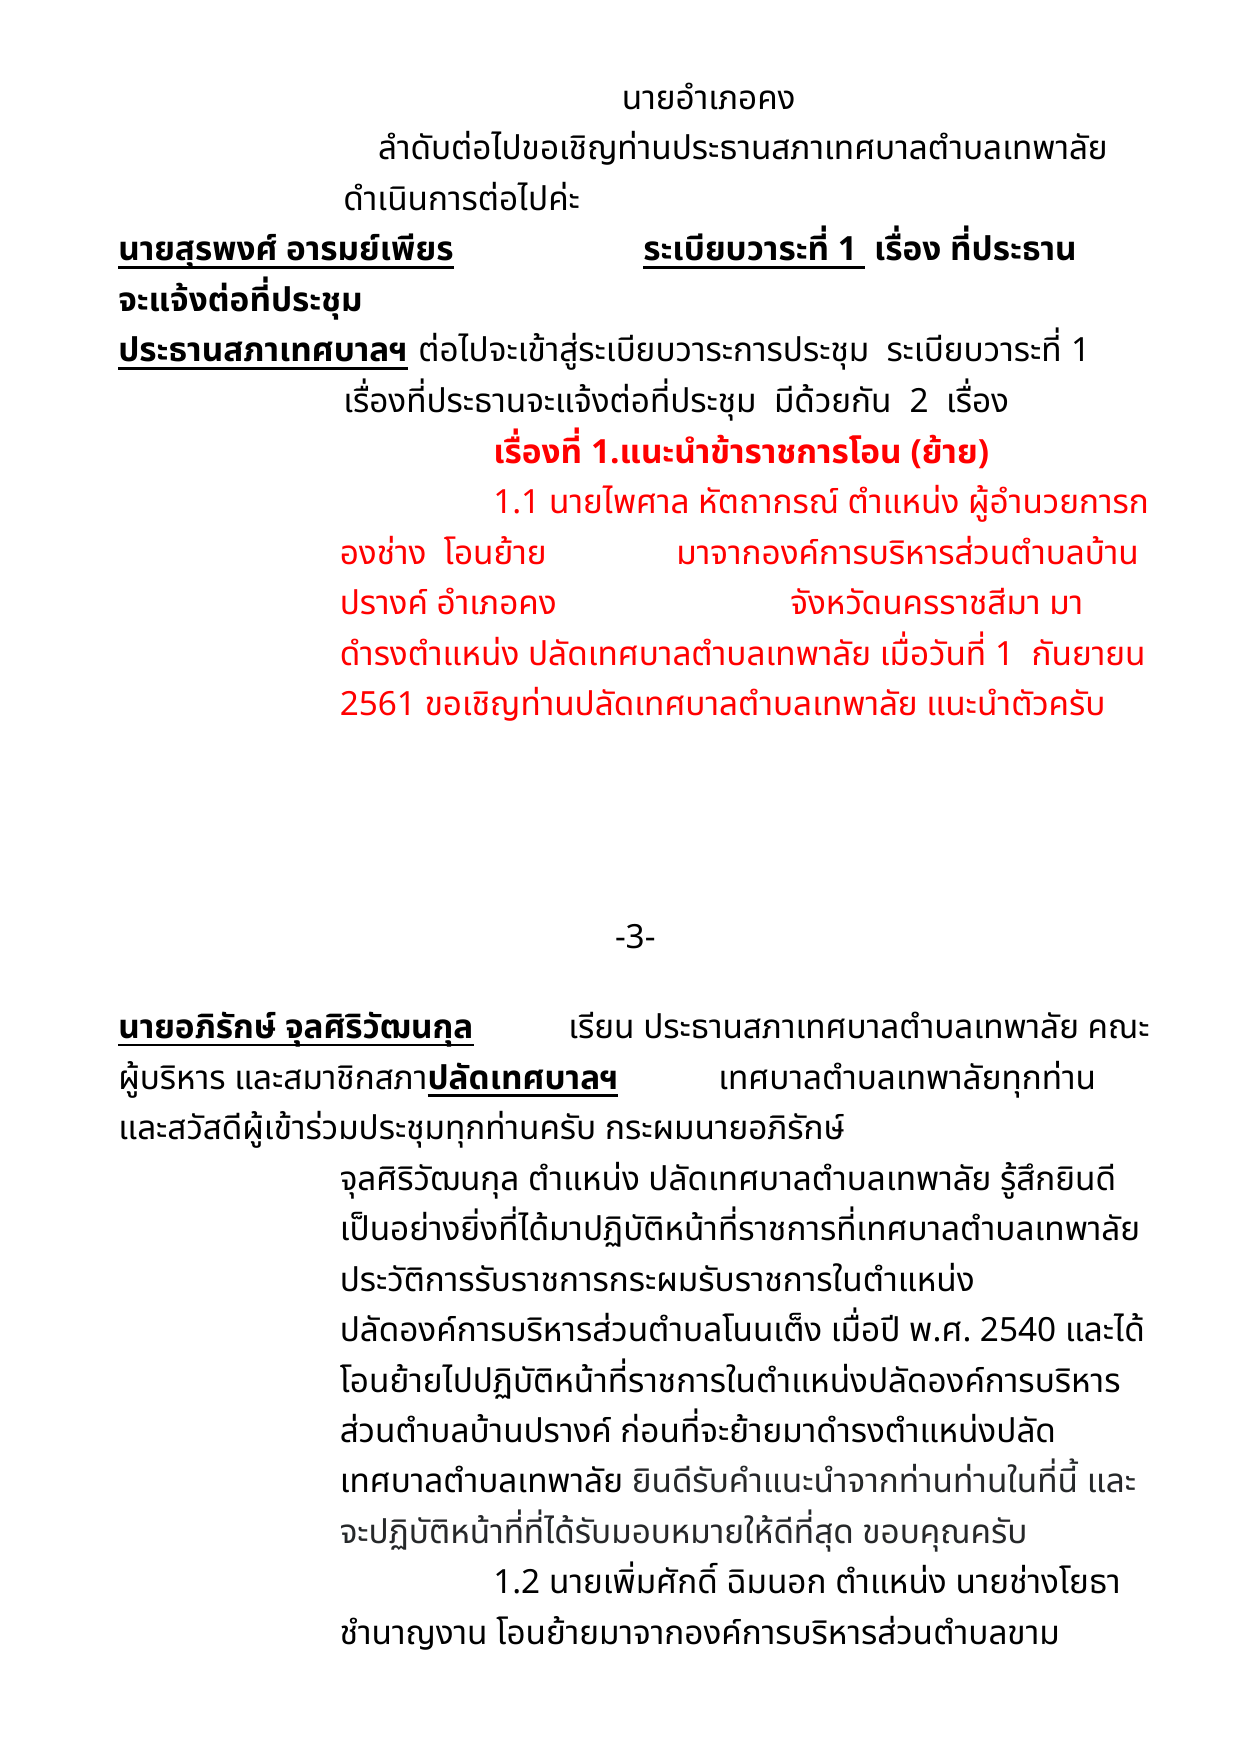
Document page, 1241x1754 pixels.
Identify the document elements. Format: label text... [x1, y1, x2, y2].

text -3- [118, 912, 1152, 958]
list 1.1 นายไพศาล หัตถากรณ์ ตำแหน่ง ผู้อำนวยการกองช่าง โอนย้าย มาจากองค์การบริหารส่วนตำบลบ้านปรางค์ อำเภอคง จังหวัดนครราชสีมา มาดำรงตำแหน่ง ปลัดเทศบาลตำบลเทพาลัย เมื่อวันที่ 1 กันยายน 2561 ขอเชิญท่านปลัดเทศบาลตำบลเทพาลัย แนะนำตัวครับ [339, 478, 1152, 731]
text ประธานสภาเทศบาลฯ ต่อไปจะเข้าสู่ระเบียบวาระการประชุม ระเบียบวาระที่ 1 เรื่องที่ประธานจะแจ้งต่อที่ประชุม มีด้วยกัน 2 เรื่อง [118, 326, 1152, 427]
text นายอภิรักษ์ จุลศิริวัฒนกุล เรียน ประธานสภาเทศบาลตำบลเทพาลัย คณะผู้บริหาร และสมาชิกสภาปลัดเทศบาลฯ เทศบาลตำบลเทพาลัยทุกท่าน และสวัสดีผู้เข้าร่วมประชุมทุกท่านครับ กระผมนายอภิรักษ์ [118, 1003, 1152, 1155]
list เรื่องที่ 1.แนะนำข้าราชการโอน (ย้าย) [339, 427, 1152, 478]
text ลำดับต่อไปขอเชิญท่านประธานสภาเทศบาลตำบลเทพาลัยดำเนินการต่อไปค่ะ [343, 124, 1152, 225]
text นายสุรพงศ์ อารมย์เพียร ระเบียบวาระที่ 1 เรื่อง ที่ประธานจะแจ้งต่อที่ประชุม [118, 225, 1152, 326]
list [339, 1558, 1152, 1659]
text จุลศิริวัฒนกุล ตำแหน่ง ปลัดเทศบาลตำบลเทพาลัย รู้สึกยินดีเป็นอย่างยิ่งที่ได้มาปฏิบัติหน้าที่ราชการที่เทศบาลตำบลเทพาลัย ประวัติการรับราชการกระผมรับราชการในตำแหน่ง ปลัดองค์การบริหารส่วนตำบลโนนเต็ง เมื่อปี พ.ศ. 2540 และได้โอนย้ายไปปฏิบัติหน้าที่ราชการในตำแหน่งปลัดองค์การบริหารส่วนตำบลบ้านปรางค์ ก่อนที่จะย้ายมาดำรงตำแหน่งปลัดเทศบาลตำบลเทพาลัย ยินดีรับคำแนะนำจากท่านท่านในที่นี้ และจะปฏิบัติหน้าที่ที่ได้รับมอบหมายให้ดีที่สุด ขอบคุณครับ [339, 1155, 1152, 1558]
text นายอำเภอคง [118, 74, 1152, 124]
